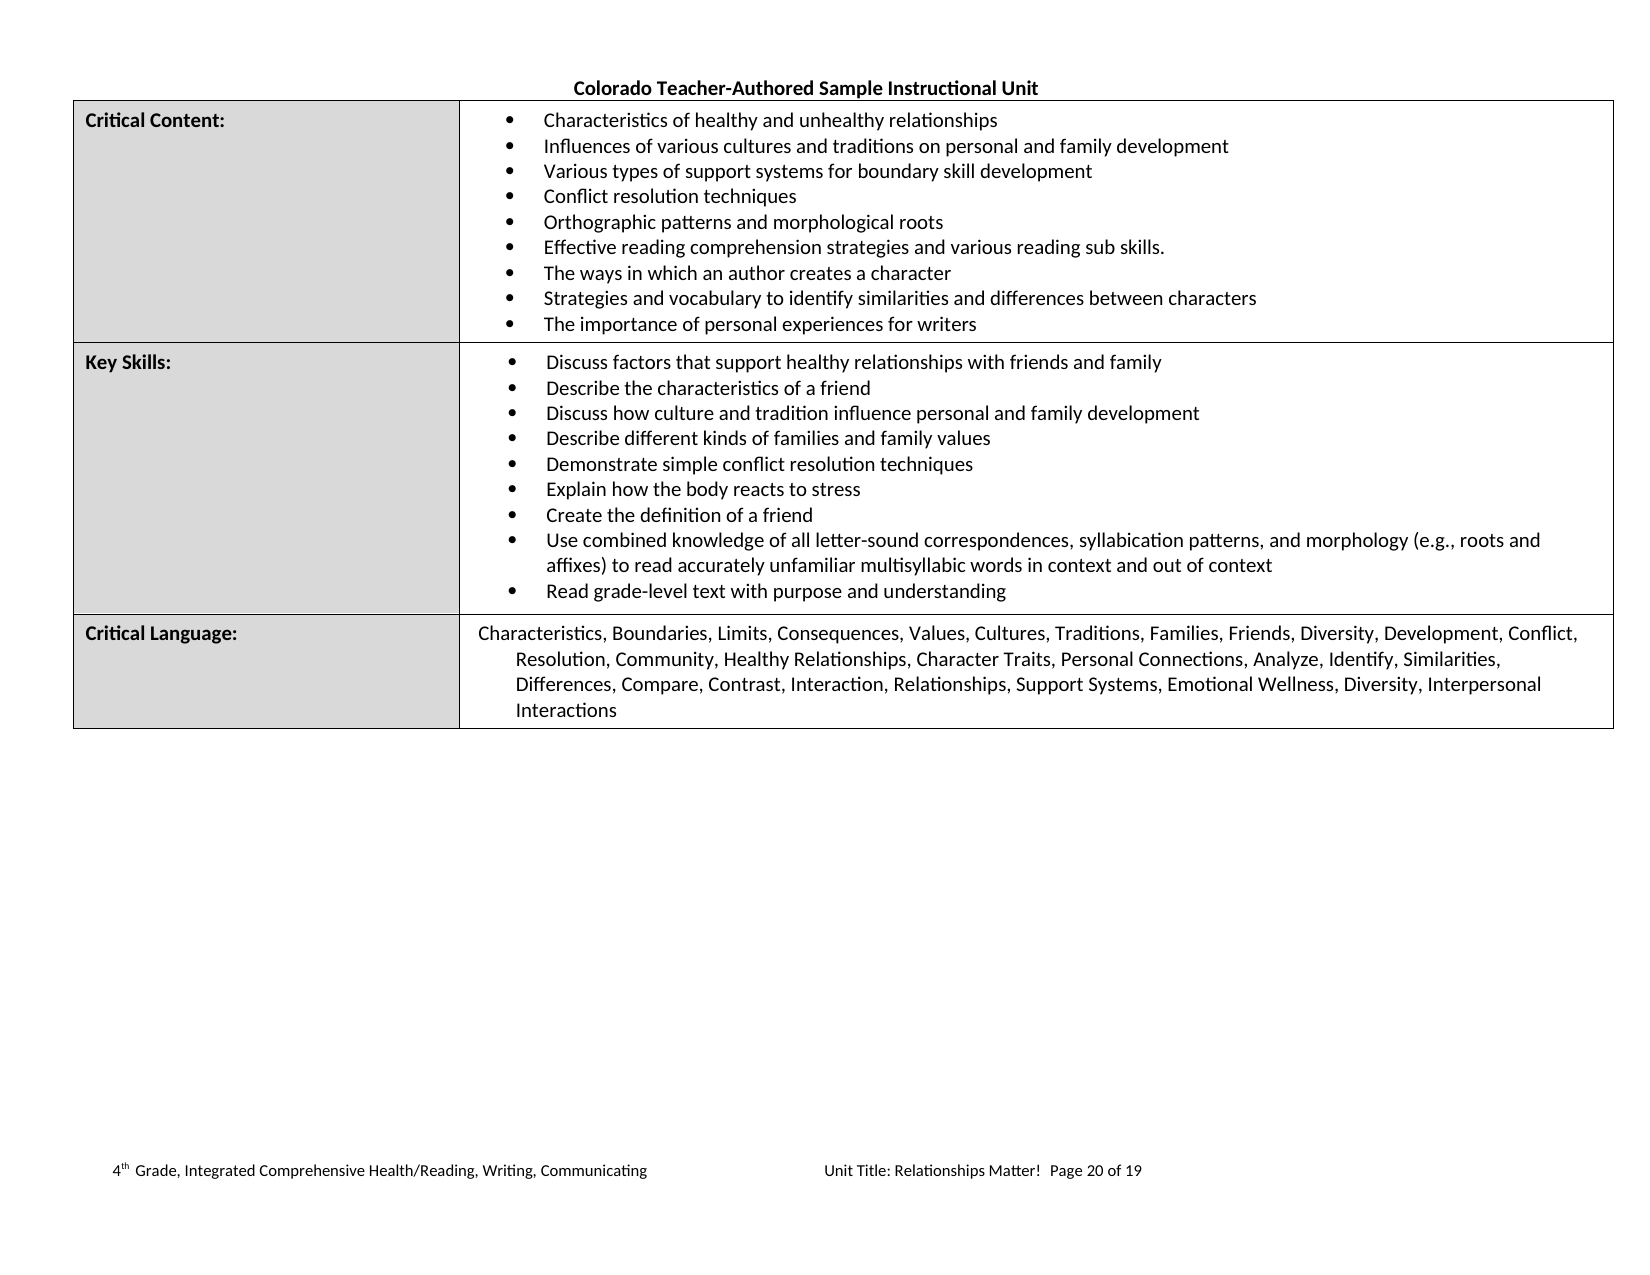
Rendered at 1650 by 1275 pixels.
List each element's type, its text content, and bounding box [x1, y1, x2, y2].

table_cell Discuss factors that support healthy relationships with friends and family Describe the characteristics of a friend Discuss how culture and tradition influence personal and family development Describe different kinds of families and family values Demonstrate simple conflict resolution techniques Explain how the body reacts to stress Create the definition of a friend Use combined knowledge of all letter-sound correspondences, syllabication patterns, and morphology (e.g., roots and affixes) to read accurately unfamiliar multisyllabic words in context and out of context Read grade-level text with purpose and understanding [460, 343, 1613, 613]
table_cell Characteristics of healthy and unhealthy relationships Influences of various cultures and traditions on personal and family development Various types of support systems for boundary skill development Conflict resolution techniques Orthographic patterns and morphological roots Effective reading comprehension strategies and various reading sub skills. The ways in which an author creates a character Strategies and vocabulary to identify similarities and differences between characters The importance of personal experiences for writers [460, 101, 1613, 342]
table_cell Characteristics, Boundaries, Limits, Consequences, Values, Cultures, Traditions, Families, Friends, Diversity, Development, Conflict, Resolution, Community, Healthy Relationships, Character Traits, Personal Connections, Analyze, Identify, Similarities, Differences, Compare, Contrast, Interaction, Relationships, Support Systems, Emotional Wellness, Diversity, Interpersonal Interactions [460, 615, 1613, 728]
table_cell Critical Language: [74, 615, 459, 728]
table_cell Critical Content: [74, 101, 459, 342]
table_cell Key Skills: [74, 343, 459, 613]
